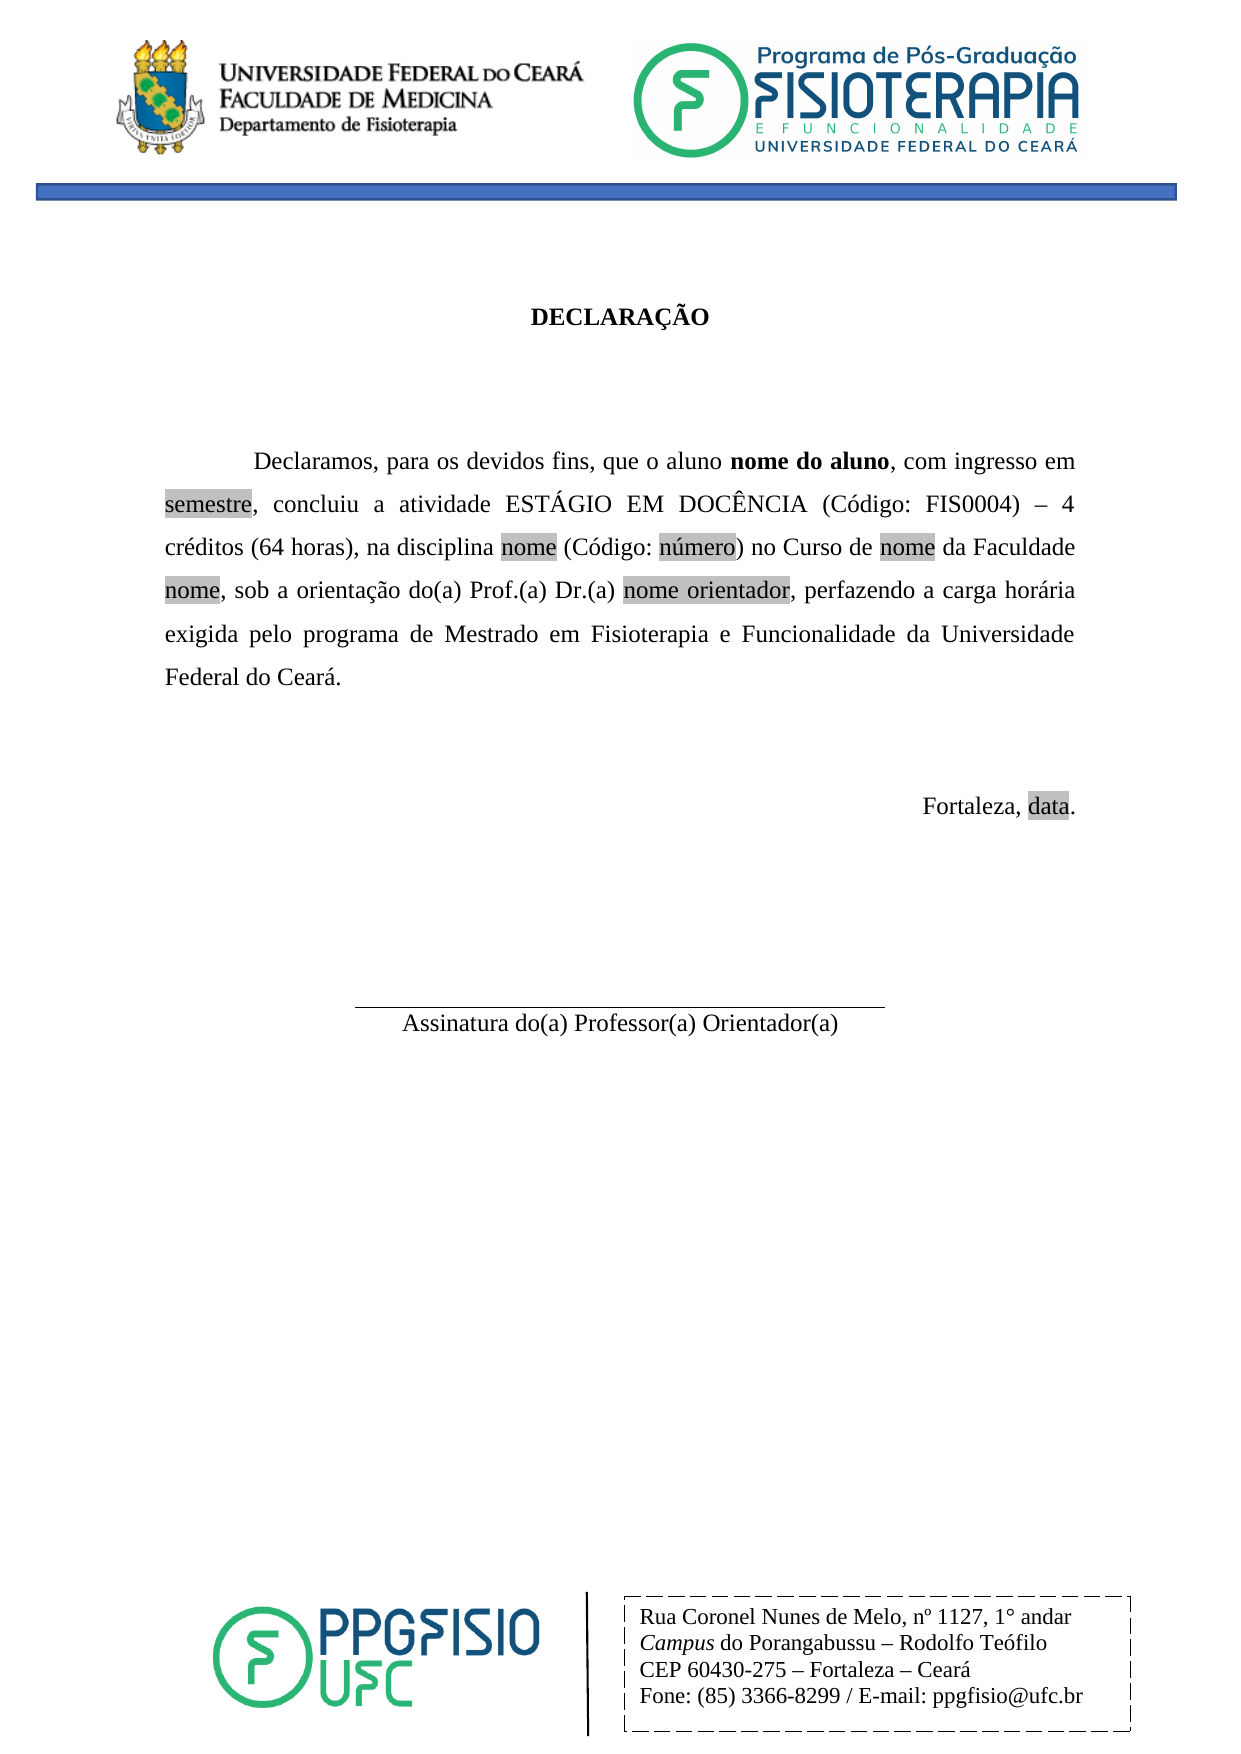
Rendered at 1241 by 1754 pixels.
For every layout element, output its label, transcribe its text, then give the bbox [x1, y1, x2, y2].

table_header [344, 978, 896, 1037]
picture [109, 40, 591, 162]
text Fortaleza, . [533, 791, 1028, 820]
text Declaramos, para os devidos fins, que o aluno , com ingresso em , concluiu a atividade ESTÁGIO EM DOCÊNCIA (Código: FIS0004) – 4 créditos (64 horas), na disciplina (Código: ) no Curso de da Faculdade , sob a orientação do(a) Prof.(a) Dr.(a) , perfazendo a carga horária exigida pelo programa de Mestrado em Fisioterapia e Funcionalidade da Universidade Federal do Ceará. [164, 446, 1076, 691]
text DECLARAÇÃO [164, 302, 1076, 331]
picture [631, 40, 1088, 162]
picture [211, 1603, 542, 1712]
